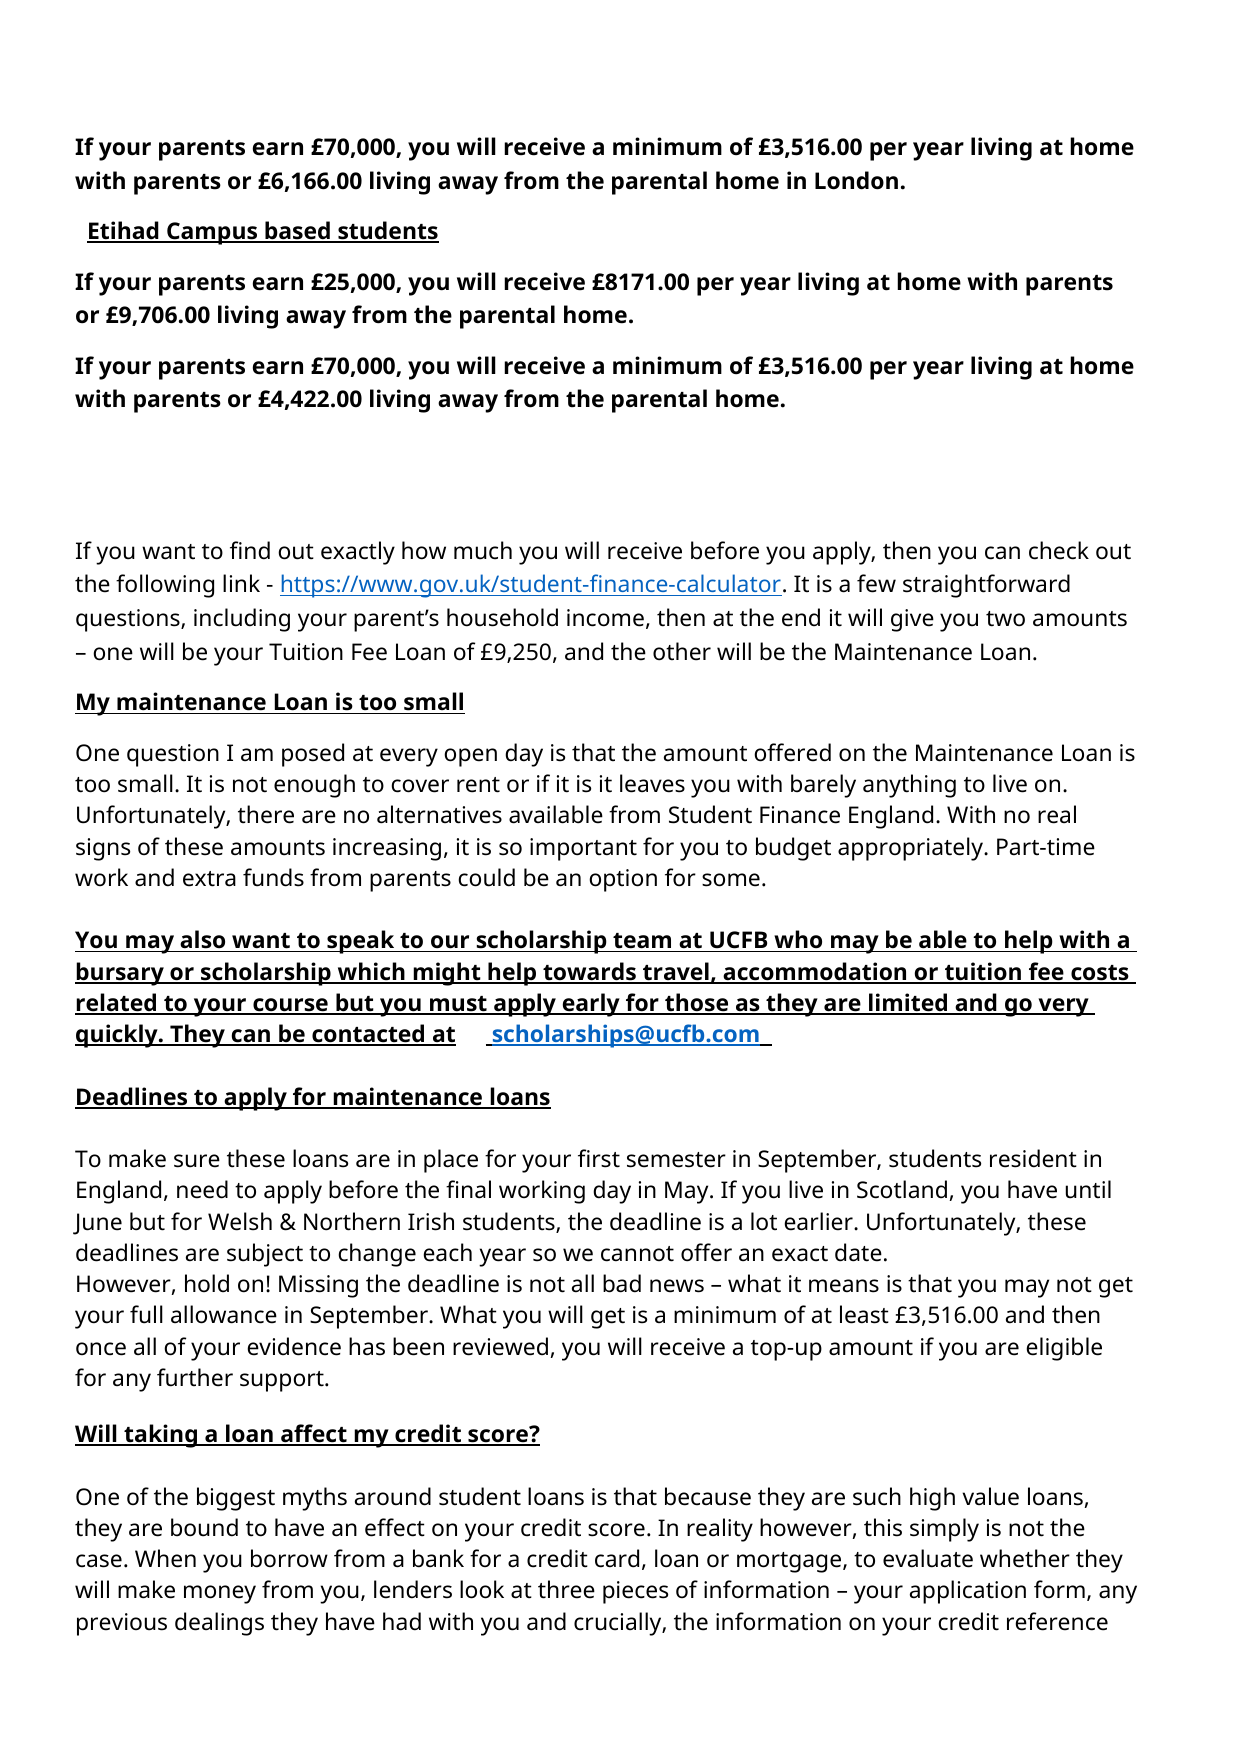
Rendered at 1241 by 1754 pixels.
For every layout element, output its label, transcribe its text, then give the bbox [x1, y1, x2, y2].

text However, hold on! Missing the deadline is not all bad news – what it means is that you may not get your full allowance in September. What you will get is a minimum of at least £3,516.00 and then once all of your evidence has been reviewed, you will receive a top-up amount if you are eligible for any further support. [75, 1268, 1139, 1393]
text To make sure these loans are in place for your first semester in September, students resident in England, need to apply before the final working day in May. If you live in Scotland, you have until June but for Welsh & Northern Irish students, the deadline is a lot earlier. Unfortunately, these deadlines are subject to change each year so we cannot offer an exact date. [75, 1143, 1139, 1268]
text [75, 1480, 1139, 1637]
text If your parents earn £25,000, you will receive £8171.00 per year living at home with parents or £9,706.00 living away from the parental home. [75, 265, 1139, 330]
subtitle Will taking a loan affect my credit score? [75, 1418, 1139, 1449]
text If you want to find out exactly how much you will receive before you apply, then you can check out the following link - https://www.gov.uk/student-finance-calculator. It is a few straightforward questions, including your parent’s household income, then at the end it will give you two amounts – one will be your Tuition Fee Loan of £9,250, and the other will be the Maintenance Loan. [75, 534, 1139, 667]
text Deadlines to apply for maintenance loans [75, 1080, 1139, 1112]
text One question I am posed at every open day is that the amount offered on the Maintenance Loan is too small. It is not enough to cover rent or if it is it leaves you with barely anything to live on. Unfortunately, there are no alternatives available from Student Finance England. With no real signs of these amounts increasing, it is so important for you to budget appropriately. Part-time work and extra funds from parents could be an option for some. [75, 737, 1139, 893]
text You may also want to speak to our scholarship team at UCFB who may be able to help with a bursary or scholarship which might help towards travel, accommodation or tuition fee costs related to your course but you must apply early for those as they are limited and go very quickly. They can be contacted at scholarships@ucfb.com [75, 924, 1139, 1049]
text If your parents earn £70,000, you will receive a minimum of £3,516.00 per year living at home with parents or £6,166.00 living away from the parental home in London. [75, 131, 1139, 196]
text If your parents earn £70,000, you will receive a minimum of £3,516.00 per year living at home with parents or £4,422.00 living away from the parental home. [75, 349, 1139, 414]
text My maintenance Loan is too small [75, 686, 1139, 717]
text Etihad Campus based students [75, 215, 1139, 246]
